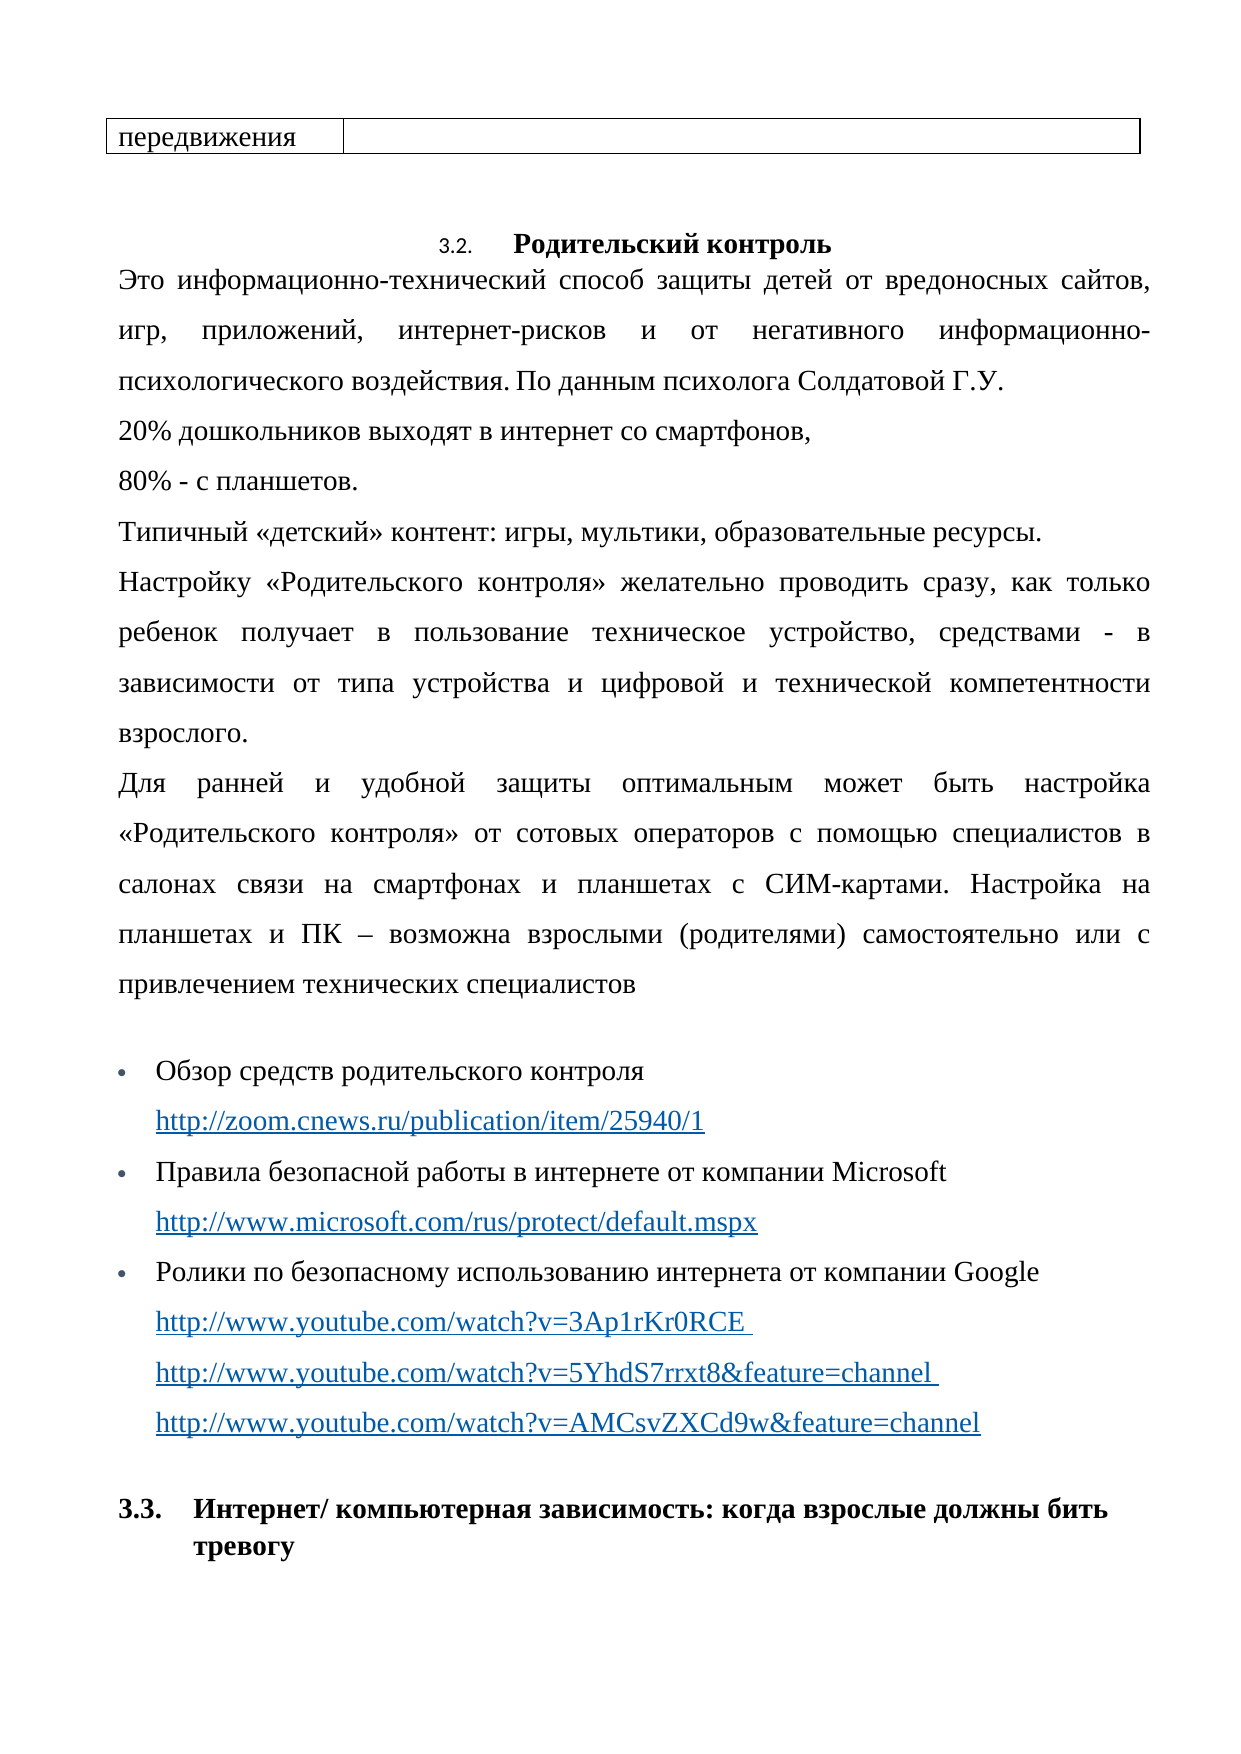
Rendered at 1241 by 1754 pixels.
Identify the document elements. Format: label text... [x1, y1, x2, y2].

list Правила безопасной работы в интернете от компании Microsoft http://www.microsoft.com/rus/protect/default.mspx [118, 1154, 1152, 1237]
text Типичный «детский» контент: игры, мультики, образовательные ресурсы. [118, 514, 1152, 547]
text 20% дошкольников выходят в интернет со смартфонов, [118, 413, 1152, 447]
list Интернет/ компьютерная зависимость: когда взрослые должны бить тревогу [118, 1492, 1152, 1561]
text Настройку «Родительского контроля» желательно проводить сразу, как только ребенок получает в пользование техническое устройство, средствами - в зависимости от типа устройства и цифровой и технической компетентности взрослого. [118, 564, 1152, 748]
list Родительский контроль [118, 226, 1152, 259]
list Ролики по безопасному использованию интернета от компании Google http://www.youtube.com/watch?v=3Ap1rKr0RCE http://www.youtube.com/watch?v=5YhdS7rrxt8&feature=channel http://www.youtube.com/watch?v=AMCsvZXCd9w&feature=channel [118, 1254, 1152, 1439]
text 80% - с планшетов. [118, 463, 1152, 497]
text Это информационно-технический способ защиты детей от вредоносных сайтов, игр, приложений, интернет-рисков и от негативного информационно-психологического воздействия. По данным психолога Солдатовой Г.У. [118, 262, 1152, 396]
text Для ранней и удобной защиты оптимальным может быть настройка «Родительского контроля» от сотовых операторов с помощью специалистов в салонах связи на смартфонах и планшетах с СИМ-картами. Настройка на планшетах и ПК – возможна взрослыми (родителями) самостоятельно или с привлечением технических специалистов [118, 765, 1152, 1000]
list Обзор средств родительского контроля http://zoom.cnews.ru/publication/item/25940/1 [118, 1053, 1152, 1137]
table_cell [344, 119, 1139, 153]
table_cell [107, 119, 343, 153]
